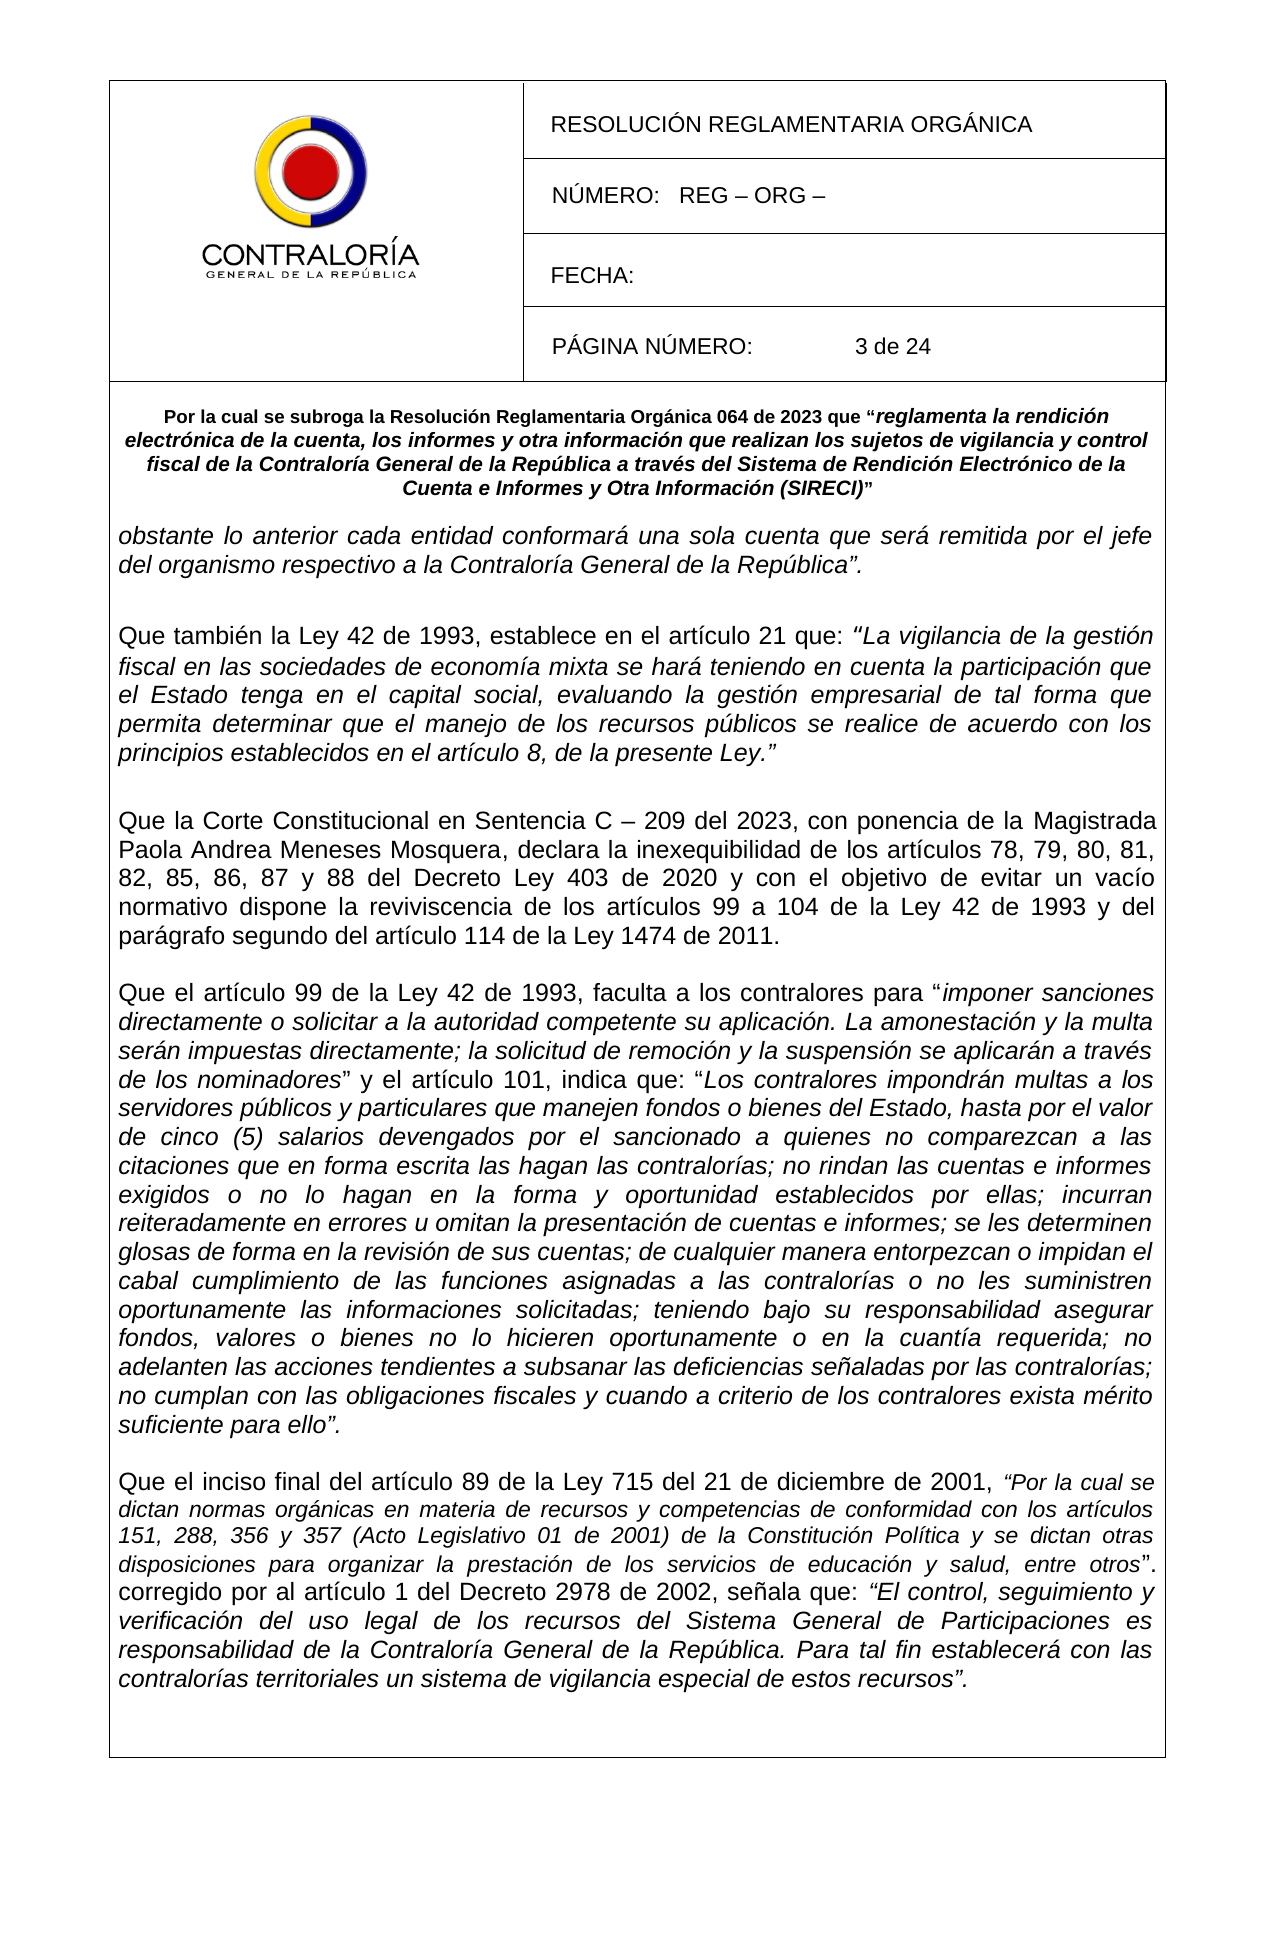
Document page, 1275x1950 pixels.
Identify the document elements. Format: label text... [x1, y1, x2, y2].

text Que el inciso final del artículo 89 de la Ley 715 del 21 de diciembre de 2001, “Por la cual se dictan normas orgánicas en materia de recursos y competencias de conformidad con los artículos 151, 288, 356 y 357 (Acto Legislativo 01 de 2001) de la Constitución Política y se dictan otras disposiciones para organizar la prestación de los servicios de educación y salud, entre otros”. corregido por al artículo 1 del Decreto 2978 de 2002, señala que: “El control, seguimiento y verificación del uso legal de los recursos del Sistema General de Participaciones es responsabilidad de la Contraloría General de la República. Para tal fin establecerá con las contralorías territoriales un sistema de vigilancia especial de estos recursos”. [118, 1467, 1157, 1692]
text Que también la Ley 42 de 1993, establece en el artículo 21 que: “La vigilancia de la gestión fiscal en las sociedades de economía mixta se hará teniendo en cuenta la participación que el Estado tenga en el capital social, evaluando la gestión empresarial de tal forma que permita determinar que el manejo de los recursos públicos se realice de acuerdo con los principios establecidos en el artículo 8, de la presente Ley.” [118, 618, 1157, 767]
text Que la Corte Constitucional en Sentencia C – 209 del 2023, con ponencia de la Magistrada Paola Andrea Meneses Mosquera, declara la inexequibilidad de los artículos 78, 79, 80, 81, 82, 85, 86, 87 y 88 del Decreto Ley 403 de 2020 y con el objetivo de evitar un vacío normativo dispone la reviviscencia de los artículos 99 a 104 de la Ley 42 de 1993 y del parágrafo segundo del artículo 114 de la Ley 1474 de 2011. [118, 806, 1157, 950]
text Que el artículo 99 de la Ley 42 de 1993, faculta a los contralores para “imponer sanciones directamente o solicitar a la autoridad competente su aplicación. La amonestación y la multa serán impuestas directamente; la solicitud de remoción y la suspensión se aplicarán a través de los nominadores” y el artículo 101, indica que: “Los contralores impondrán multas a los servidores públicos y particulares que manejen fondos o bienes del Estado, hasta por el valor de cinco (5) salarios devengados por el sancionado a quienes no comparezcan a las citaciones que en forma escrita las hagan las contralorías; no rindan las cuentas e informes exigidos o no lo hagan en la forma y oportunidad establecidos por ellas; incurran reiteradamente en errores u omitan la presentación de cuentas e informes; se les determinen glosas de forma en la revisión de sus cuentas; de cualquier manera entorpezcan o impidan el cabal cumplimiento de las funciones asignadas a las contralorías o no les suministren oportunamente las informaciones solicitadas; teniendo bajo su responsabilidad asegurar fondos, valores o bienes no lo hicieren oportunamente o en la cuantía requerida; no adelanten las acciones tendientes a subsanar las deficiencias señaladas por las contralorías; no cumplan con las obligaciones fiscales y cuando a criterio de los contralores exista mérito suficiente para ello”. [118, 978, 1157, 1438]
picture [190, 102, 430, 292]
